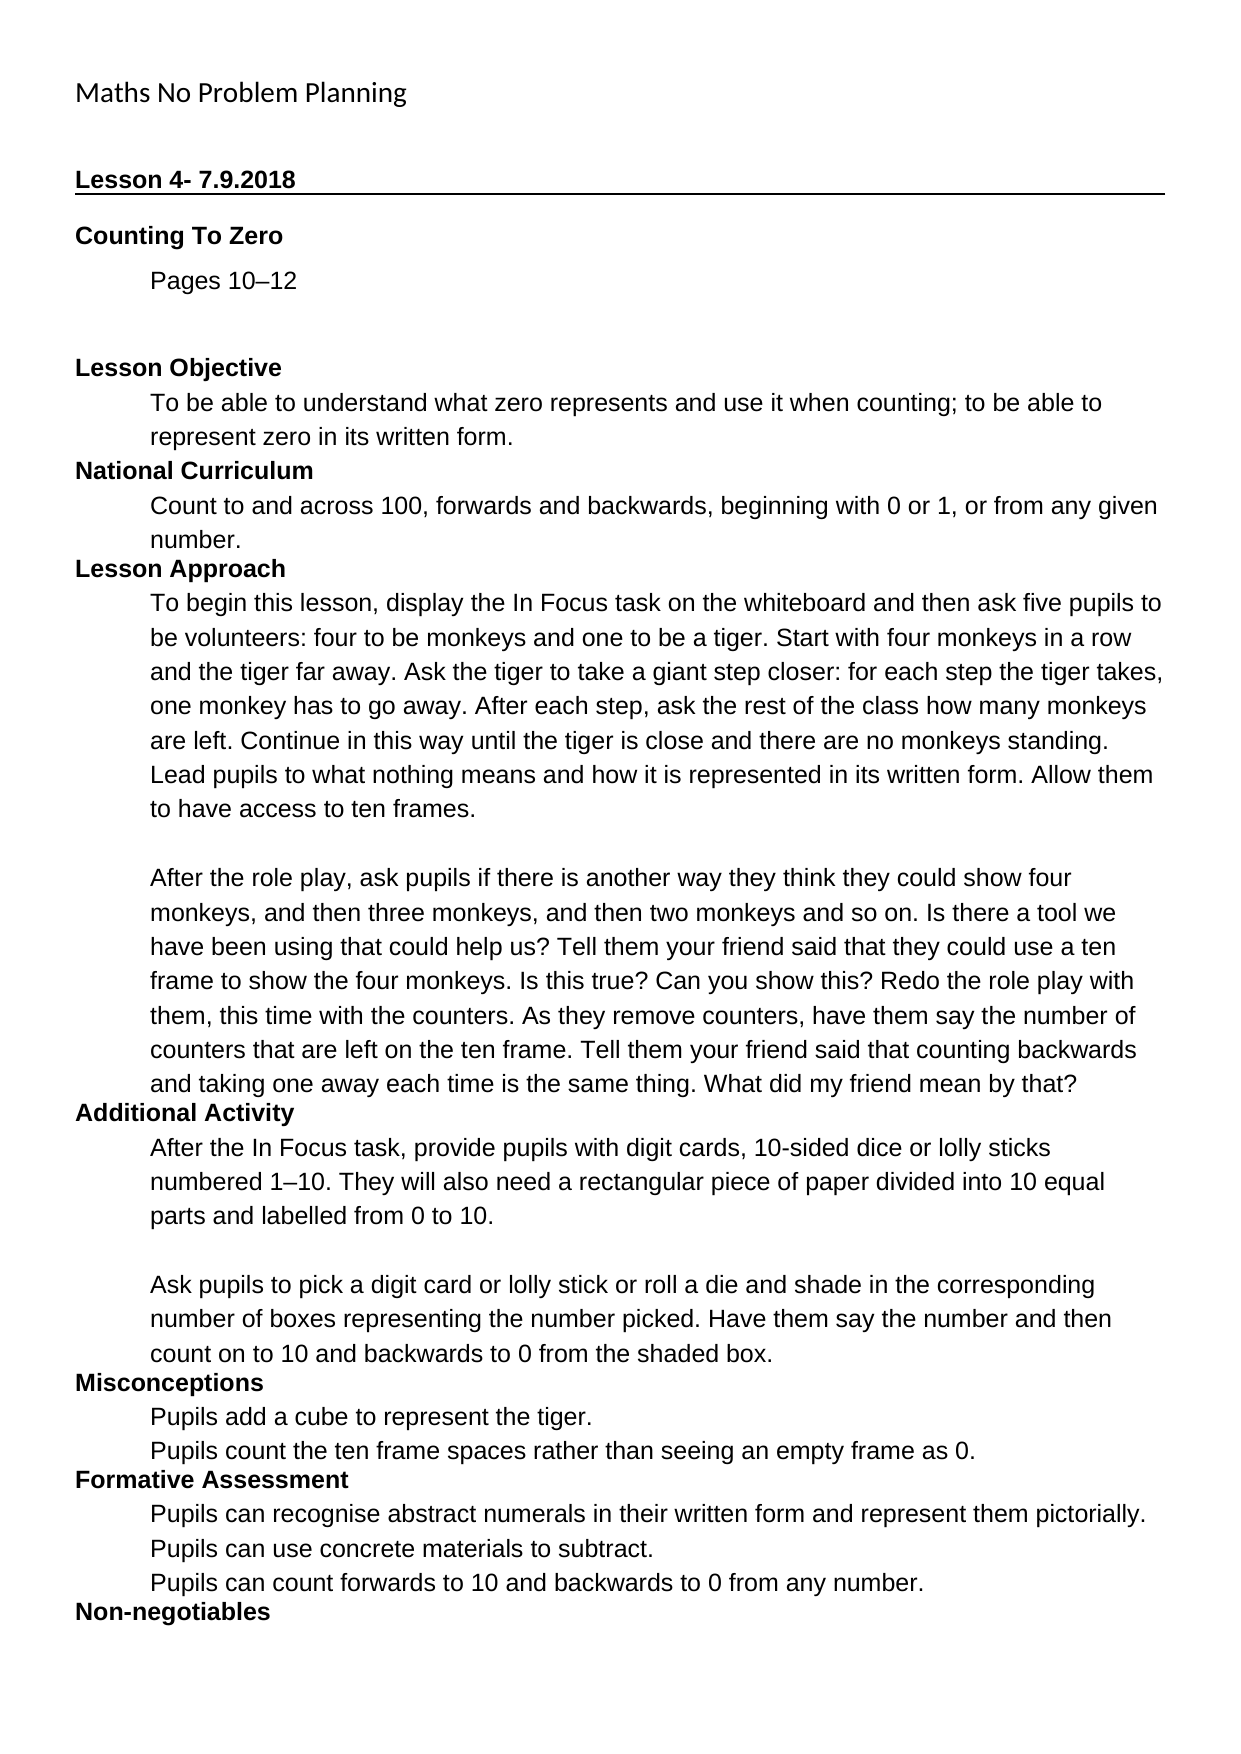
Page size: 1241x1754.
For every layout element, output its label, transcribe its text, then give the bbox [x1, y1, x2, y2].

text National Curriculum [75, 451, 1165, 485]
text After the In Focus task, provide pupils with digit cards, 10-sided dice or lolly sticks numbered 1–10. They will also need a rectangular piece of paper divided into 10 equal parts and labelled from 0 to 10. Ask pupils to pick a digit card or lolly stick or roll a die and shade in the corresponding number of boxes representing the number picked. Have them say the number and then count on to 10 and backwards to 0 from the shaded box. [150, 1127, 1165, 1367]
text Lesson Objective [75, 347, 1165, 382]
text Counting To Zero [75, 216, 1165, 250]
text Count to and across 100, forwards and backwards, beginning with 0 or 1, or from any given number. [150, 485, 1165, 554]
text To be able to understand what zero represents and use it when counting; to be able to represent zero in its written form. [150, 382, 1165, 451]
text Misconceptions [75, 1367, 1165, 1396]
text Formative Assessment [75, 1465, 1165, 1494]
text Pupils can recognise abstract numerals in their written form and represent them pictorially. Pupils can use concrete materials to subtract. Pupils can count forwards to 10 and backwards to 0 from any number. [150, 1494, 1165, 1597]
text To begin this lesson, display the In Focus task on the whiteboard and then ask five pupils to be volunteers: four to be monkeys and one to be a tiger. Start with four monkeys in a row and the tiger far away. Ask the tiger to take a giant step closer: for each step the tiger takes, one monkey has to go away. After each step, ask the rest of the class how many monkeys are left. Continue in this way until the tiger is close and there are no monkeys standing. Lead pupils to what nothing means and how it is represented in its written form. Allow them to have access to ten frames. After the role play, ask pupils if there is another way they think they could show four monkeys, and then three monkeys, and then two monkeys and so on. Is there a tool we have been using that could help us? Tell them your friend said that they could use a ten frame to show the four monkeys. Is this true? Can you show this? Redo the role play with them, this time with the counters. As they remove counters, have them say the number of counters that are left on the ten frame. Tell them your friend said that counting backwards and taking one away each time is the same thing. What did my friend mean by that? [150, 582, 1165, 1098]
text Additional Activity [75, 1098, 1165, 1127]
text Pages 10–12 [150, 266, 1165, 294]
text Pupils add a cube to represent the tiger. Pupils count the ten frame spaces rather than seeing an empty frame as 0. [150, 1396, 1165, 1465]
text Lesson Approach [75, 554, 1165, 582]
text Lesson 4- 7.9.2018 [75, 109, 1165, 193]
text Non-negotiables [75, 1597, 1165, 1626]
